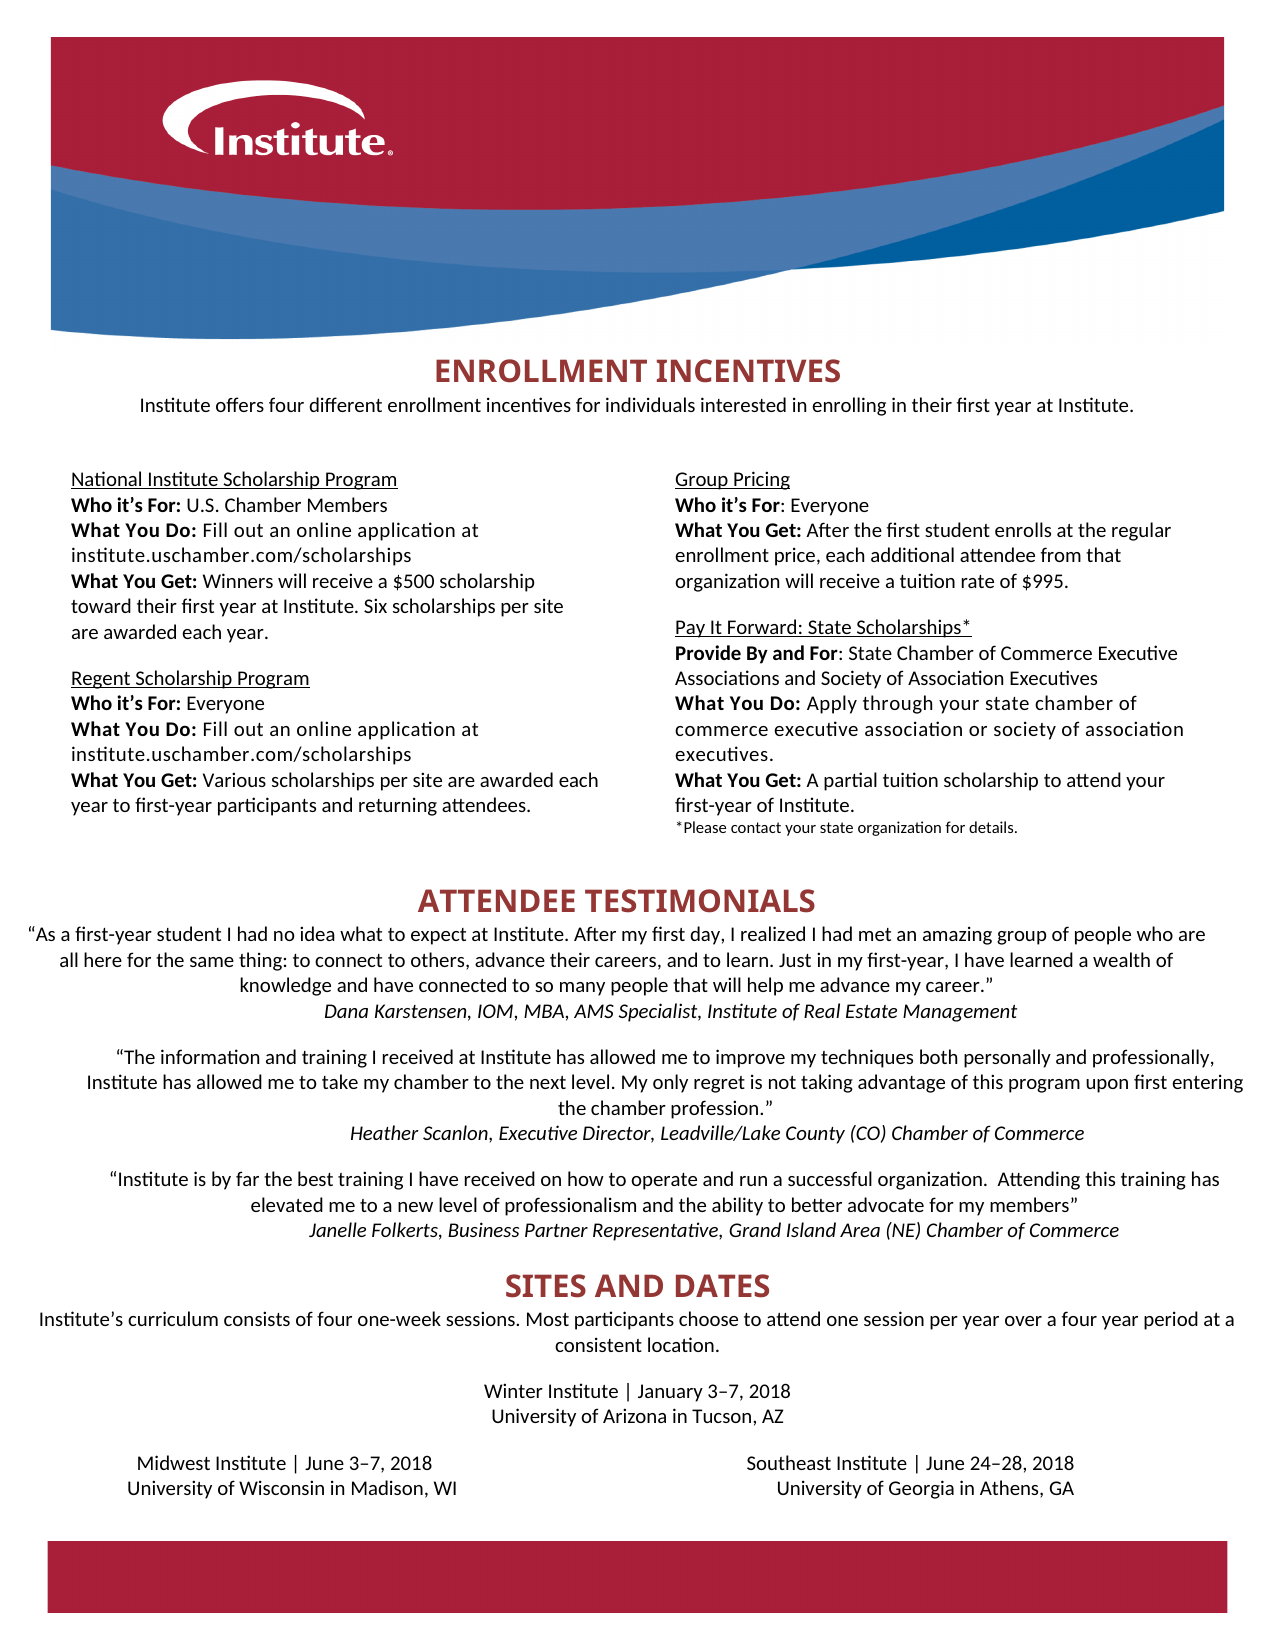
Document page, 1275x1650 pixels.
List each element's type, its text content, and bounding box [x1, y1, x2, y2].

text Regent Scholarship Program Who it’s For: Everyone What You Do: Fill out an online application at institute.uschamber.com/scholarships What You Get: Various scholarships per site are awarded each year to first-year participants and returning attendees. [71, 665, 600, 818]
text “The information and training I received at Institute has allowed me to improve my techniques both personally and professionally, Institute has allowed me to take my chamber to the next level. My only regret is not taking advantage of this program upon first entering the chamber profession.” Heather Scanlon, Executive Director, Leadville/Lake County (CO) Chamber of Commerce [80, 1044, 1251, 1146]
text SITES AND DATES Institute’s curriculum consists of four one-week sessions. Most participants choose to attend one session per year over a four year period at a consistent location. [24, 1264, 1251, 1357]
picture [47, 1541, 1228, 1613]
text ENROLLMENT INCENTIVES Institute offers four different enrollment incentives for individuals interested in enrolling in their first year at Institute. [24, 349, 1251, 446]
text ATTENDEE TESTIMONIALS “As a first-year student I had no idea what to expect at Institute. After my first day, I realized I had met an amazing group of people who are all here for the same thing: to connect to others, advance their careers, and to learn. Just in my first-year, I have learned a wealth of knowledge and have connected to so many people that will help me advance my career.” Dana Karstensen, IOM, MBA, AMS Specialist, Institute of Real Estate Management [24, 859, 1210, 1023]
text Pay It Forward: State Scholarships* Provide By and For: State Chamber of Commerce Executive Associations and Society of Association Executives What You Do: Apply through your state chamber of commerce executive association or society of association executives. What You Get: A partial tuition scholarship to attend your first-year of Institute. *Please contact your state organization for details. [675, 614, 1210, 838]
text “Institute is by far the best training I have received on how to operate and run a successful organization. Attending this training has elevated me to a new level of professionalism and the ability to better advocate for my members” Janelle Folkerts, Business Partner Representative, Grand Island Area (NE) Chamber of Commerce [79, 1167, 1251, 1243]
text Group Pricing Who it’s For: Everyone What You Get: After the first student enrolls at the regular enrollment price, each additional attendee from that organization will receive a tuition rate of $995. [675, 466, 1210, 593]
text Winter Institute | January 3–7, 2018 University of Arizona in Tucson, AZ [24, 1378, 1251, 1429]
text National Institute Scholarship Program Who it’s For: U.S. Chamber Members What You Do: Fill out an online application at institute.uschamber.com/scholarships What You Get: Winners will receive a $500 scholarship toward their first year at Institute. Six scholarships per site are awarded each year. [71, 466, 573, 644]
picture [50, 37, 1225, 350]
